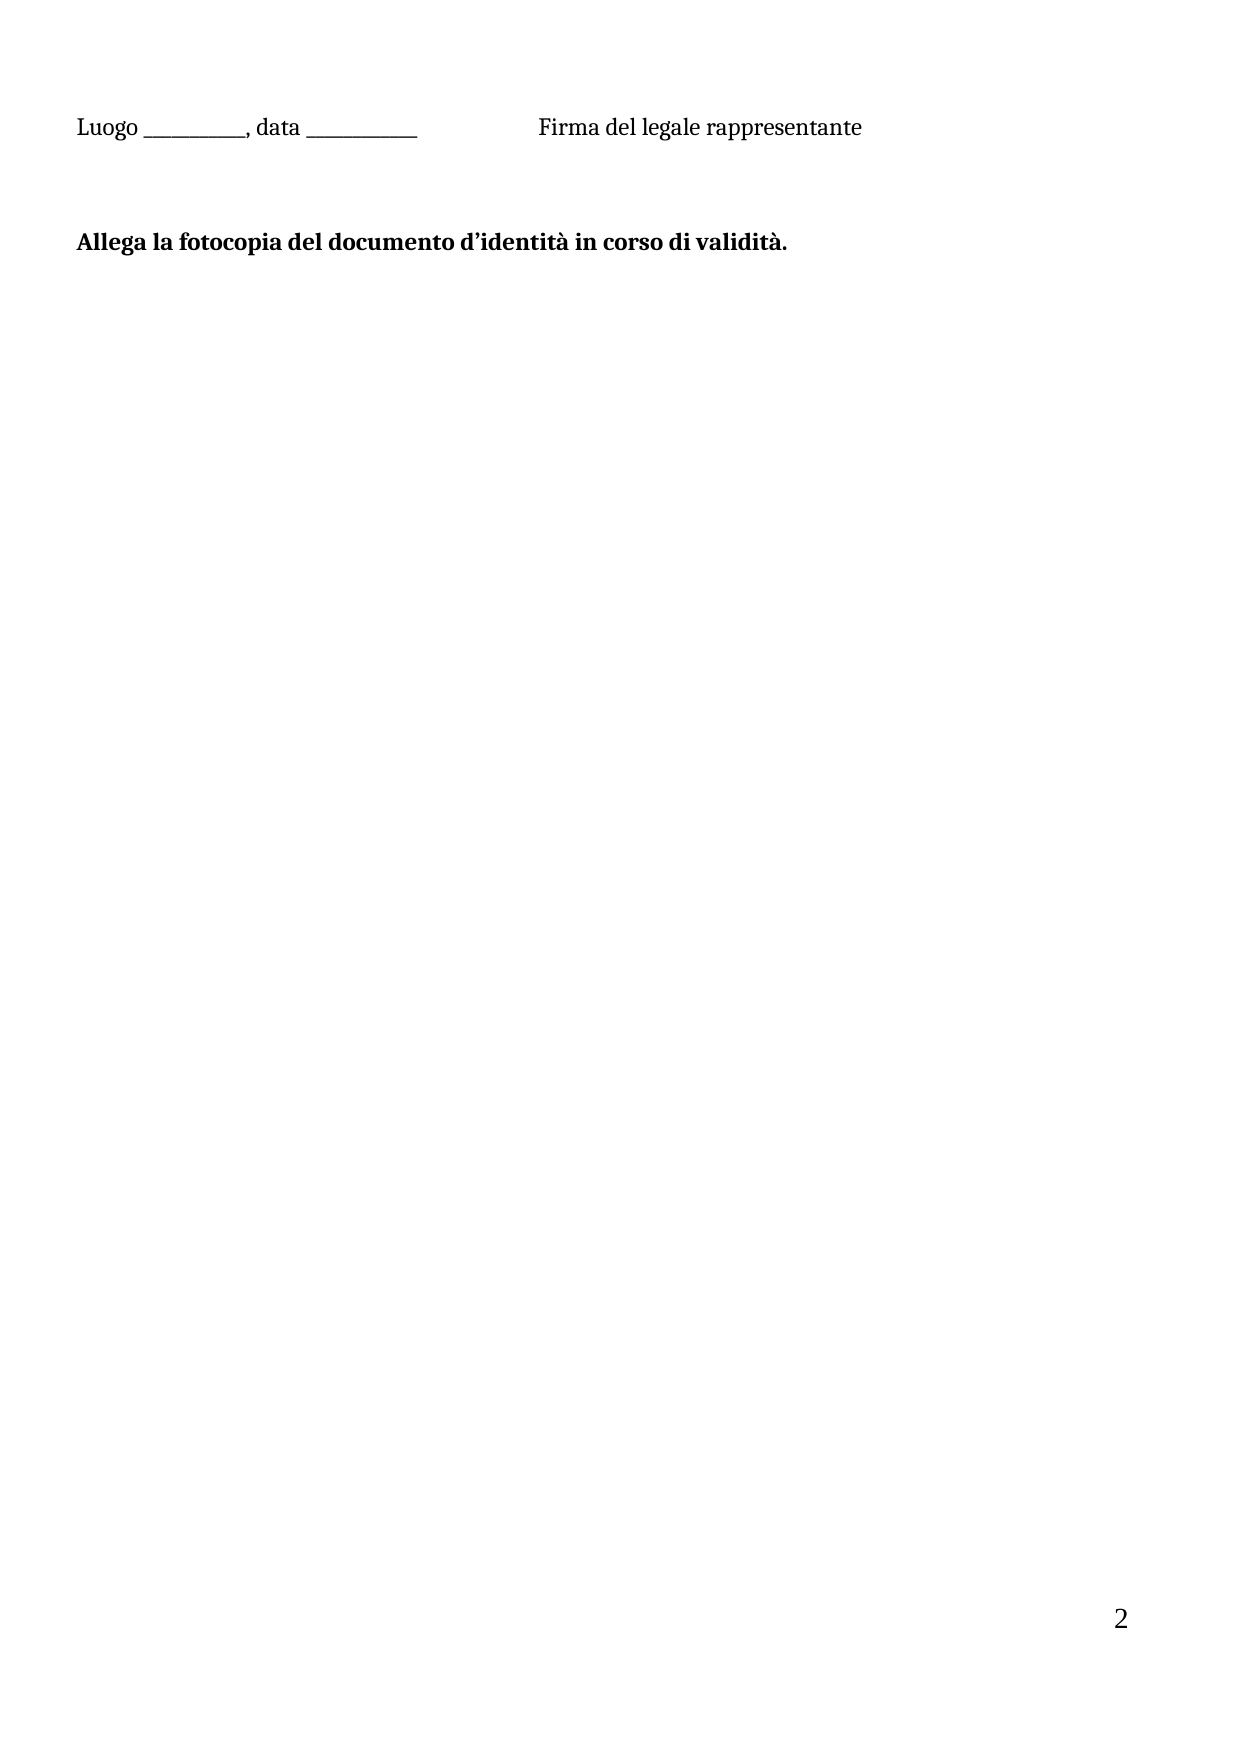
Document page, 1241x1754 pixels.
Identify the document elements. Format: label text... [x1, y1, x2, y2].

text Allega la fotocopia del documento d’identità in corso di validità. [76, 228, 1128, 257]
text Luogo ___________, data ____________ Firma del legale rappresentante [76, 113, 1128, 142]
